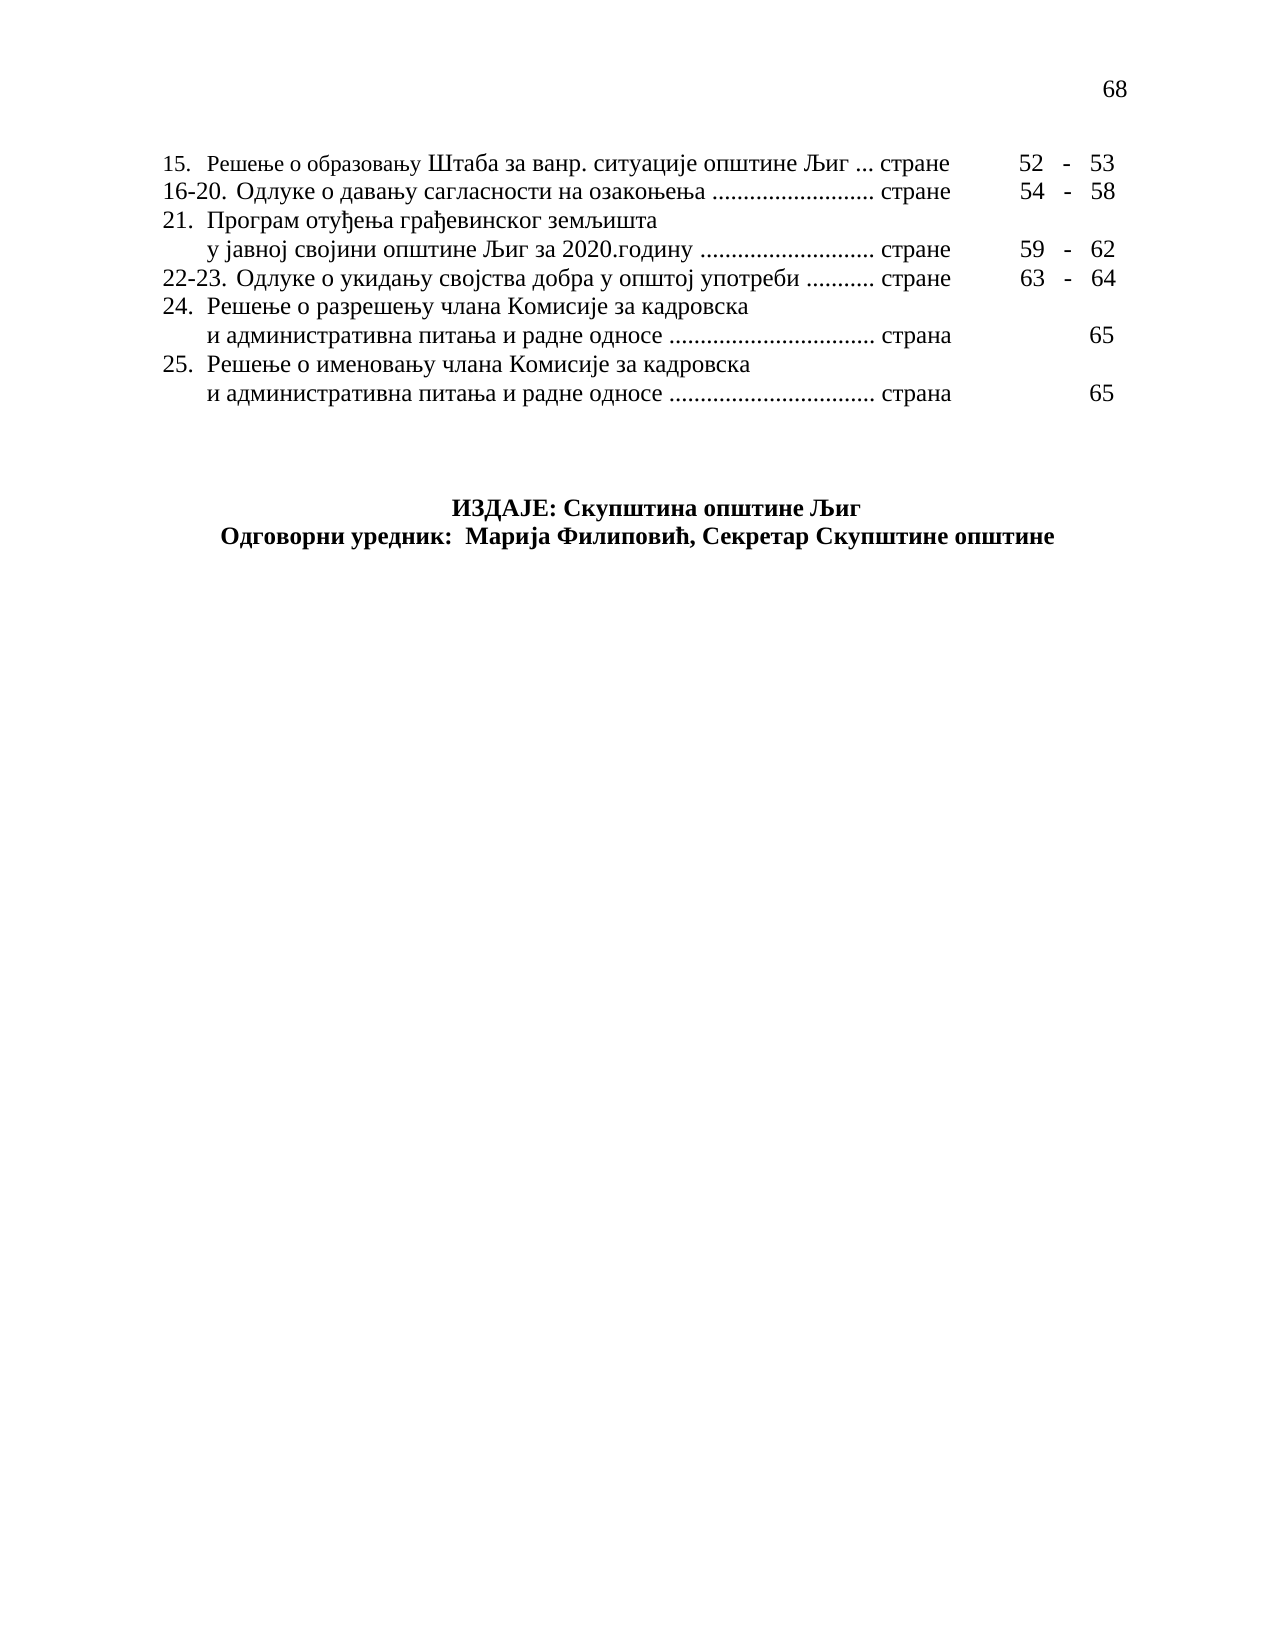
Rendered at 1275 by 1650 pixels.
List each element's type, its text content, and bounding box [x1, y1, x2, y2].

list и административна питања и радне односе ................................. страна 65 [207, 320, 1127, 349]
list и административна питања и радне односе ................................. страна 65 [207, 378, 1127, 406]
list Програм отуђења грађевинског земљишта [162, 205, 1127, 234]
list Одлуке о давању сагласности на озакоњења .......................... стране 54 - 58 [162, 176, 1127, 205]
list Решење о разрешењу члана Комисије за кадровска [162, 291, 1127, 320]
text ИЗДАЈЕ: Скупштина општине Љиг [148, 493, 1127, 521]
list у јавној својини општине Љиг за 2020.годину ............................ стране 59 - 62 [207, 234, 1127, 263]
list Одлуке о укидању својства добра у општој употреби ........... стране 63 - 64 [162, 263, 1127, 291]
text Одговорни уредник: Марија Филиповић, Секретар Скупштине општине [148, 521, 1127, 550]
list Решење о образовању Штаба за ванр. ситуације општине Љиг ... стране 52 - 53 [162, 148, 1127, 176]
list Решење о именовању члана Комисије за кадровска [162, 349, 1127, 378]
